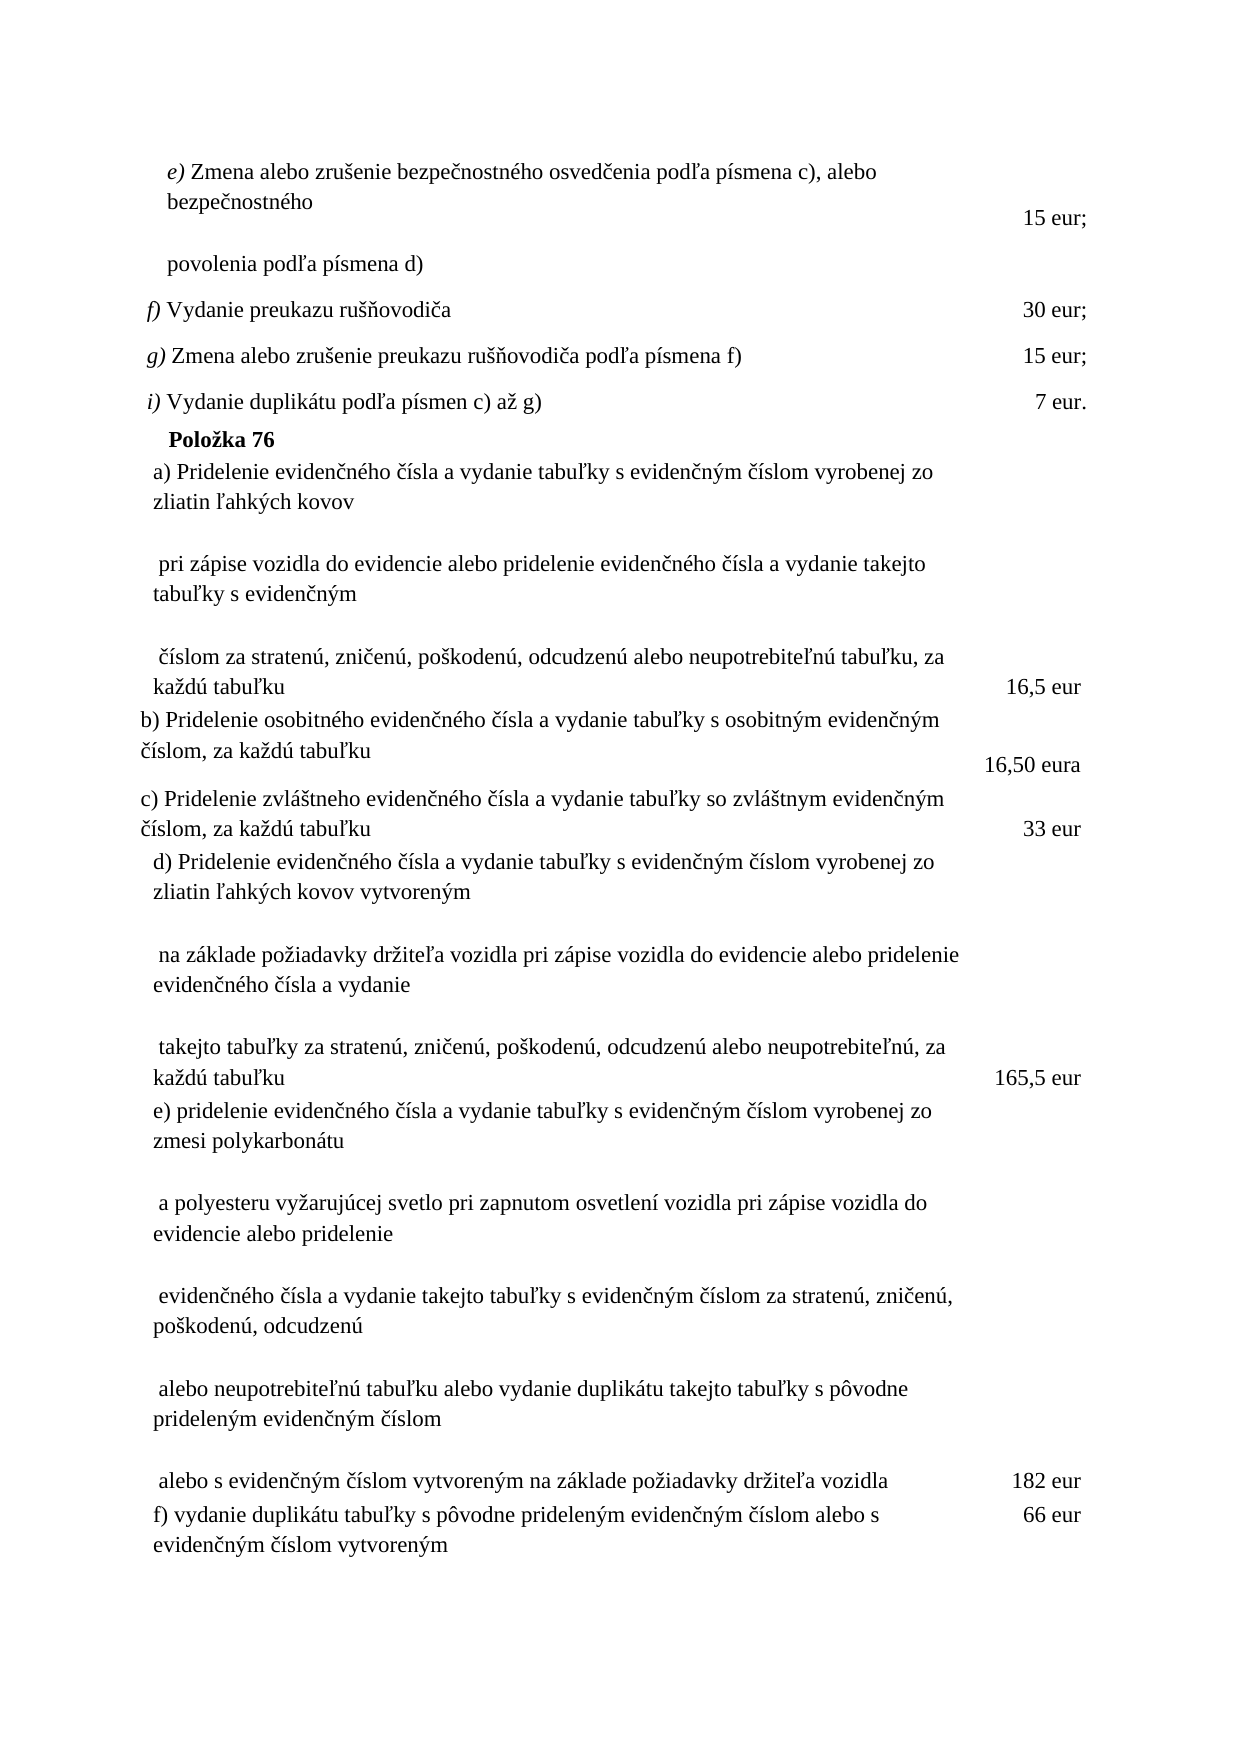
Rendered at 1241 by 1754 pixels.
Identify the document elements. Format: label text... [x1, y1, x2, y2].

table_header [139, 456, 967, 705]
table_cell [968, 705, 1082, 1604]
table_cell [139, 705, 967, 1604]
text Položka 76 [162, 426, 1090, 452]
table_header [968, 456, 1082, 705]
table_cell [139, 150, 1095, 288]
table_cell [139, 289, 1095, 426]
